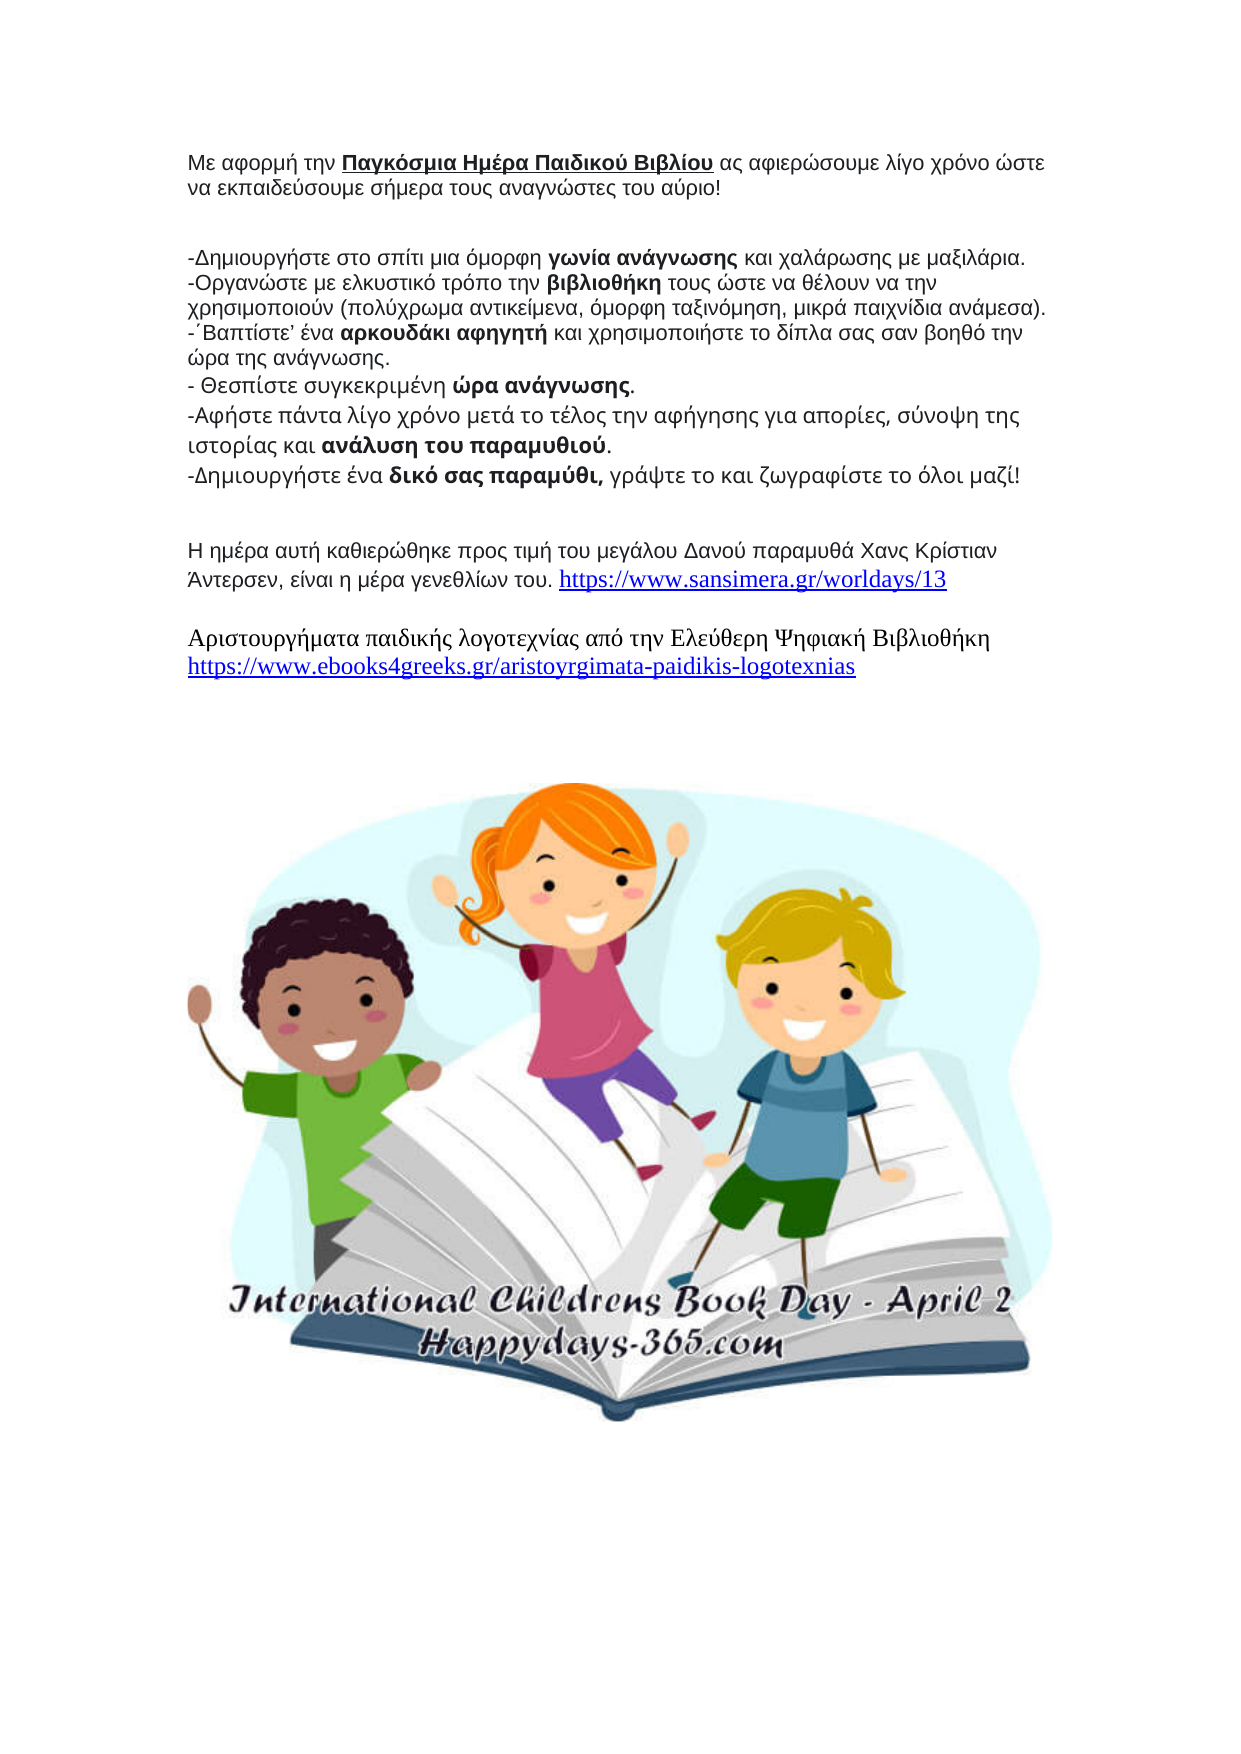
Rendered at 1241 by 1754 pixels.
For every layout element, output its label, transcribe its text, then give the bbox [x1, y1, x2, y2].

text Αριστουργήματα παιδικής λογοτεχνίας από την Ελεύθερη Ψηφιακή Βιβλιοθήκη https://www.ebooks4greeks.gr/aristoyrgimata-paidikis-logotexnias [187, 623, 1053, 680]
picture [187, 783, 1053, 1423]
text Η ημέρα αυτή καθιερώθηκε προς τιμή του μεγάλου Δανού παραμυθά Χανς Κρίστιαν Άντερσεν, είναι η μέρα γενεθλίων του. https://www.sansimera.gr/worldays/13 [187, 538, 1053, 594]
text -Δημιουργήστε στο σπίτι μια όμορφη γωνία ανάγνωσης και χαλάρωσης με μαξιλάρια. -Οργανώστε με ελκυστικό τρόπο την βιβλιοθήκη τους ώστε να θέλουν να την χρησιμοποιούν (πολύχρωμα αντικείμενα, όμορφη ταξινόμηση, μικρά παιχνίδια ανάμεσα). -΄Βαπτίστε’ ένα αρκουδάκι αφηγητή και χρησιμοποιήστε το δίπλα σας σαν βοηθό την ώρα της ανάγνωσης. - Θεσπίστε συγκεκριμένη ώρα ανάγνωσης. -Αφήστε πάντα λίγο χρόνο μετά το τέλος την αφήγησης για απορίες, σύνοψη της ιστορίας και ανάλυση του παραμυθιού. -Δημιουργήστε ένα δικό σας παραμύθι, γράψτε το και ζωγραφίστε το όλοι μαζί! [187, 244, 1053, 489]
text Με αφορμή την Παγκόσμια Ημέρα Παιδικού Βιβλίου ας αφιερώσουμε λίγο χρόνο ώστε να εκπαιδεύσουμε σήμερα τους αναγνώστες του αύριο! [187, 150, 1053, 200]
